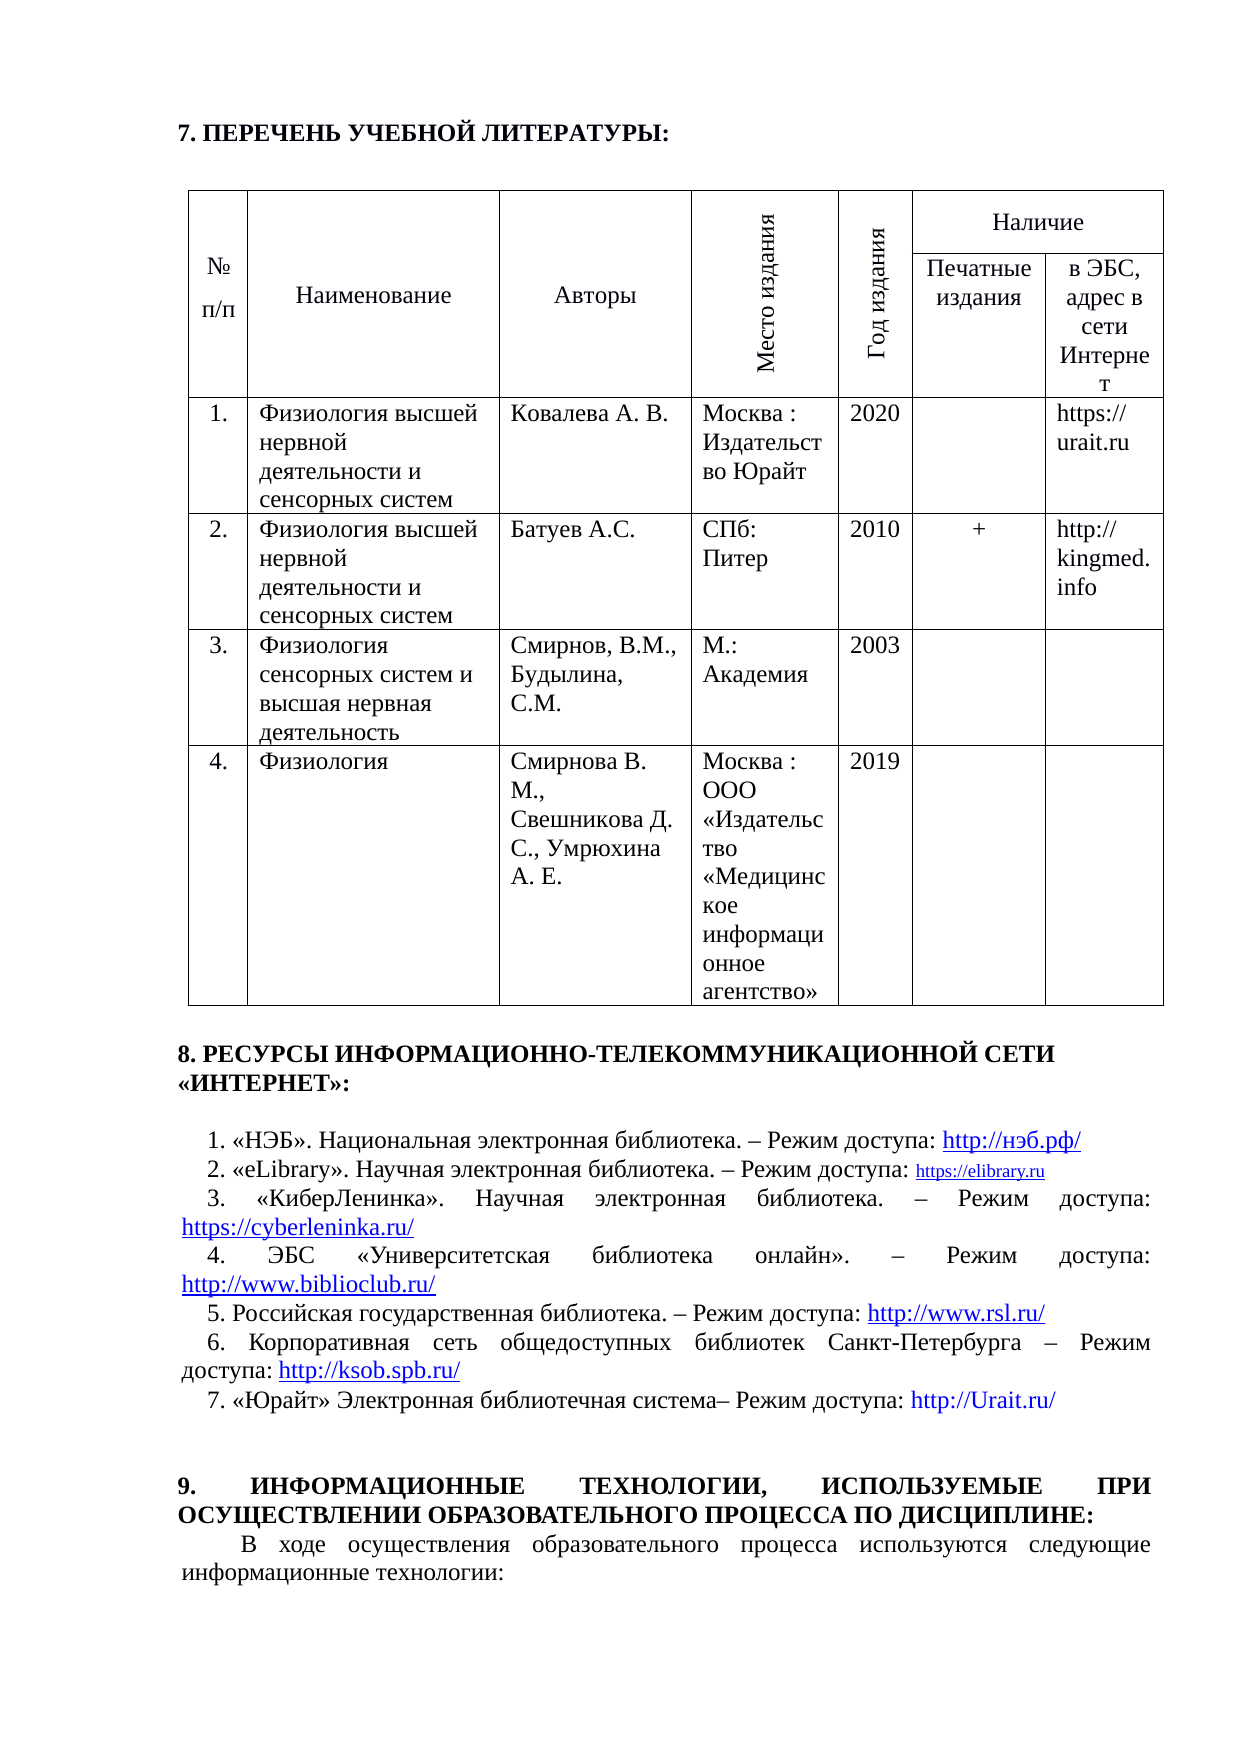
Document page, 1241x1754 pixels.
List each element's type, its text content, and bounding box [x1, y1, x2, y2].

text 5. Российская государственная библиотека. – Режим доступа: http://www.rsl.ru/ [181, 1298, 1152, 1327]
table_cell Москва : Издательство Юрайт [692, 398, 838, 513]
table_cell в ЭБС, адрес в сети Интернет [1046, 254, 1163, 397]
table_cell Смирнова В. М., Свешникова Д. С., Умрюхина А. Е. [500, 746, 691, 1005]
text 2. «eLibrary». Научная электронная библиотека. – Режим доступа: https://elibrary.ru [181, 1154, 1152, 1183]
table_cell Физиология высшей нервной деятельности и сенсорных систем [248, 398, 499, 513]
table_cell [1046, 746, 1163, 1005]
table_cell 2020 [839, 398, 912, 513]
table_cell Физиология сенсорных систем и высшая нервная деятельность [248, 630, 499, 745]
table_cell СПб: Питер [692, 514, 838, 629]
table_cell Физиология высшей нервной деятельности и сенсорных систем [248, 514, 499, 629]
table_header Место издания [692, 191, 838, 397]
table_cell М.: Академия [692, 630, 838, 745]
text 7. «Юрайт» Электронная библиотечная система– Режим доступа: http://Urait.ru/ [181, 1385, 1152, 1414]
table_cell 1. [189, 398, 247, 513]
table_cell Батуев А.С. [500, 514, 691, 629]
table_cell http://kingmed.info [1046, 514, 1163, 629]
table_cell Смирнов, В.М., Будылина, С.М. [500, 630, 691, 745]
text В ходе осуществления образовательного процесса используются следующие информационные технологии: [181, 1529, 1152, 1586]
table_cell + [913, 514, 1045, 629]
text 4. ЭБС «Университетская библиотека онлайн». – Режим доступа: http://www.biblioclub.ru/ [181, 1241, 1152, 1298]
text 9. ИНФОРМАЦИОННЫЕ ТЕХНОЛОГИИ, ИСПОЛЬЗУЕМЫЕ ПРИ ОСУЩЕСТВЛЕНИИ ОБРАЗОВАТЕЛЬНОГО ПРОЦЕССА ПО ДИСЦИПЛИНЕ: [177, 1471, 1152, 1529]
text 6. Корпоративная сеть общедоступных библиотек Санкт-Петербурга – Режим доступа: http://ksob.spb.ru/ [181, 1327, 1152, 1385]
table_cell [913, 398, 1045, 513]
table_header Год издания [839, 191, 912, 397]
table_header Наименование [248, 191, 499, 397]
table_cell 2. [189, 514, 247, 629]
table_cell 2019 [839, 746, 912, 1005]
table_cell 4. [189, 746, 247, 1005]
text 1. «НЭБ». Национальная электронная библиотека. – Режим доступа: http://нэб.рф/ [181, 1126, 1152, 1154]
table_cell 3. [189, 630, 247, 745]
text 8. Ресурсы информационно-телекоммуникационной сети «Интернет»: [177, 1039, 1152, 1097]
table_cell Ковалева А. В. [500, 398, 691, 513]
table_cell Москва : ООО «Издательство «Медицинское информационное агентство» [692, 746, 838, 1005]
table_cell Печатные издания [913, 254, 1045, 397]
table_header № п/п [189, 191, 247, 397]
table_cell 2003 [839, 630, 912, 745]
table_cell Физиология [248, 746, 499, 1005]
table_header Авторы [500, 191, 691, 397]
text 7. ПЕРЕЧЕНЬ УЧЕБНОЙ ЛИТЕРАТУРЫ: [177, 118, 1152, 147]
table_cell 2010 [839, 514, 912, 629]
table_cell [913, 746, 1045, 1005]
table_cell [913, 630, 1045, 745]
table_cell [1046, 630, 1163, 745]
text 3. «КиберЛенинка». Научная электронная библиотека. – Режим доступа: https://cyberleninka.ru/ [181, 1183, 1152, 1241]
table_header Наличие [913, 191, 1163, 252]
table_cell https://urait.ru [1046, 398, 1163, 513]
